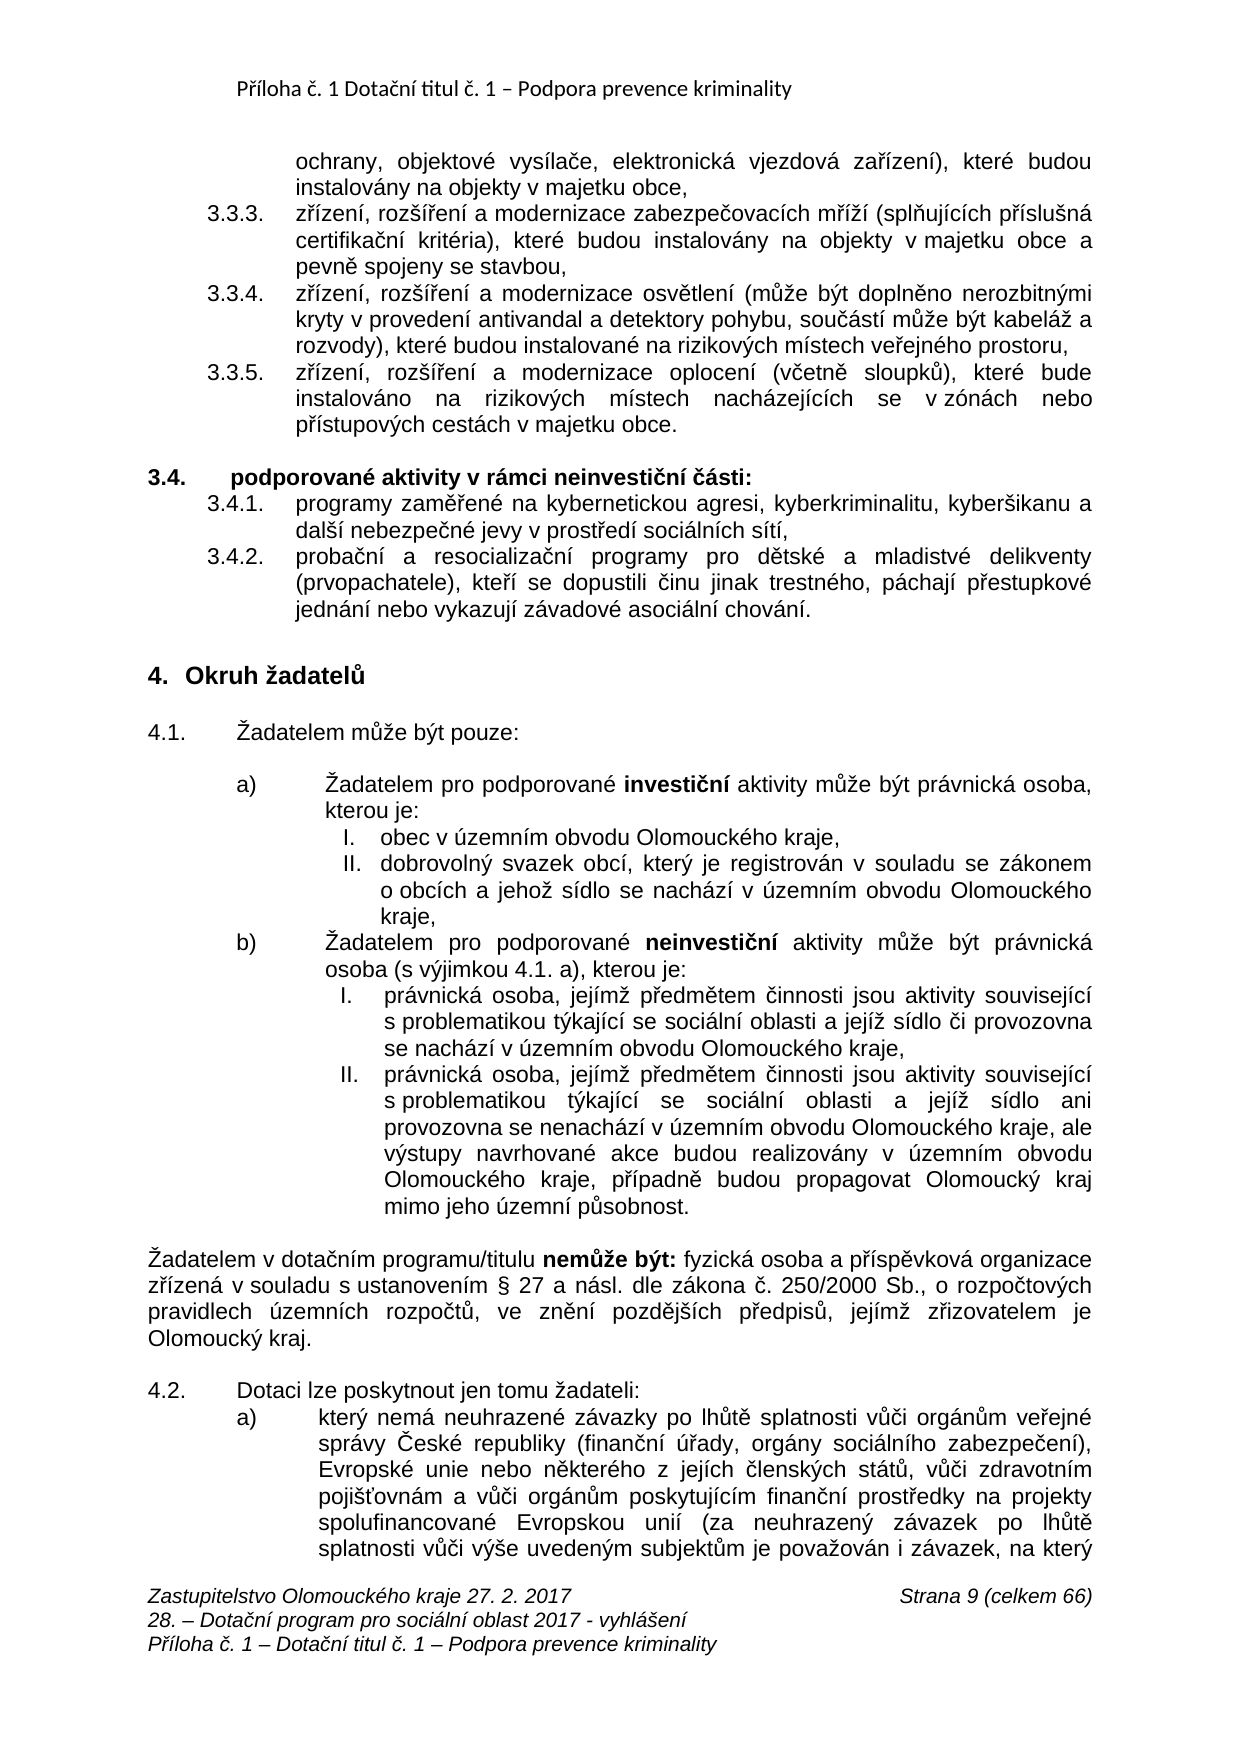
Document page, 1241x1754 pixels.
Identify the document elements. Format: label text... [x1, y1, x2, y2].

list programy zaměřené na kybernetickou agresi, kyberkriminalitu, kyberšikanu a další nebezpečné jevy v prostředí sociálních sítí, [207, 490, 1092, 543]
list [222, 148, 1092, 200]
list právnická osoba, jejímž předmětem činnosti jsou aktivity související s problematikou týkající se sociální oblasti a jejíž sídlo ani provozovna se nenachází v územním obvodu Olomouckého kraje, ale výstupy navrhované akce budou realizovány v územním obvodu Olomouckého kraje, případně budou propagovat Olomoucký kraj mimo jeho územní působnost. [340, 1061, 1092, 1219]
list zřízení, rozšíření a modernizace osvětlení (může být doplněno nerozbitnými kryty v provedení antivandal a detektory pohybu, součástí může být kabeláž a rozvody), které budou instalované na rizikových místech veřejného prostoru, [207, 279, 1092, 358]
list Dotaci lze poskytnout jen tomu žadateli: [148, 1377, 1092, 1404]
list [236, 1404, 1092, 1562]
list Žadatelem pro podporované investiční aktivity může být právnická osoba, kterou je: [236, 771, 1092, 824]
list podporované aktivity v rámci neinvestiční části: [148, 464, 1092, 490]
list právnická osoba, jejímž předmětem činnosti jsou aktivity související s problematikou týkající se sociální oblasti a jejíž sídlo či provozovna se nachází v územním obvodu Olomouckého kraje, [340, 982, 1092, 1061]
list Žadatelem pro podporované neinvestiční aktivity může být právnická osoba (s výjimkou 4.1. a), kterou je: [236, 929, 1092, 982]
list zřízení, rozšíření a modernizace zabezpečovacích mříží (splňujících příslušná certifikační kritéria), které budou instalovány na objekty v majetku obce a pevně spojeny se stavbou, [207, 200, 1092, 279]
list Okruh žadatelů [148, 661, 1092, 690]
text Žadatelem v dotačním programu/titulu nemůže být: fyzická osoba a příspěvková organizace zřízená v souladu s ustanovením § 27 a násl. dle zákona č. 250/2000 Sb., o rozpočtových pravidlech územních rozpočtů, ve znění pozdějších předpisů, jejímž zřizovatelem je Olomoucký kraj. [148, 1246, 1092, 1351]
list zřízení, rozšíření a modernizace oplocení (včetně sloupků), které bude instalováno na rizikových místech nacházejících se v zónách nebo přístupových cestách v majetku obce. [207, 358, 1092, 438]
list probační a resocializační programy pro dětské a mladistvé delikventy (prvopachatele), kteří se dopustili činu jinak trestného, páchají přestupkové jednání nebo vykazují závadové asociální chování. [207, 543, 1092, 622]
list obec v územním obvodu Olomouckého kraje, [343, 824, 1092, 850]
list dobrovolný svazek obcí, který je registrován v souladu se zákonem o obcích a jehož sídlo se nachází v územním obvodu Olomouckého kraje, [343, 850, 1092, 929]
list Žadatelem může být pouze: [148, 718, 1092, 745]
